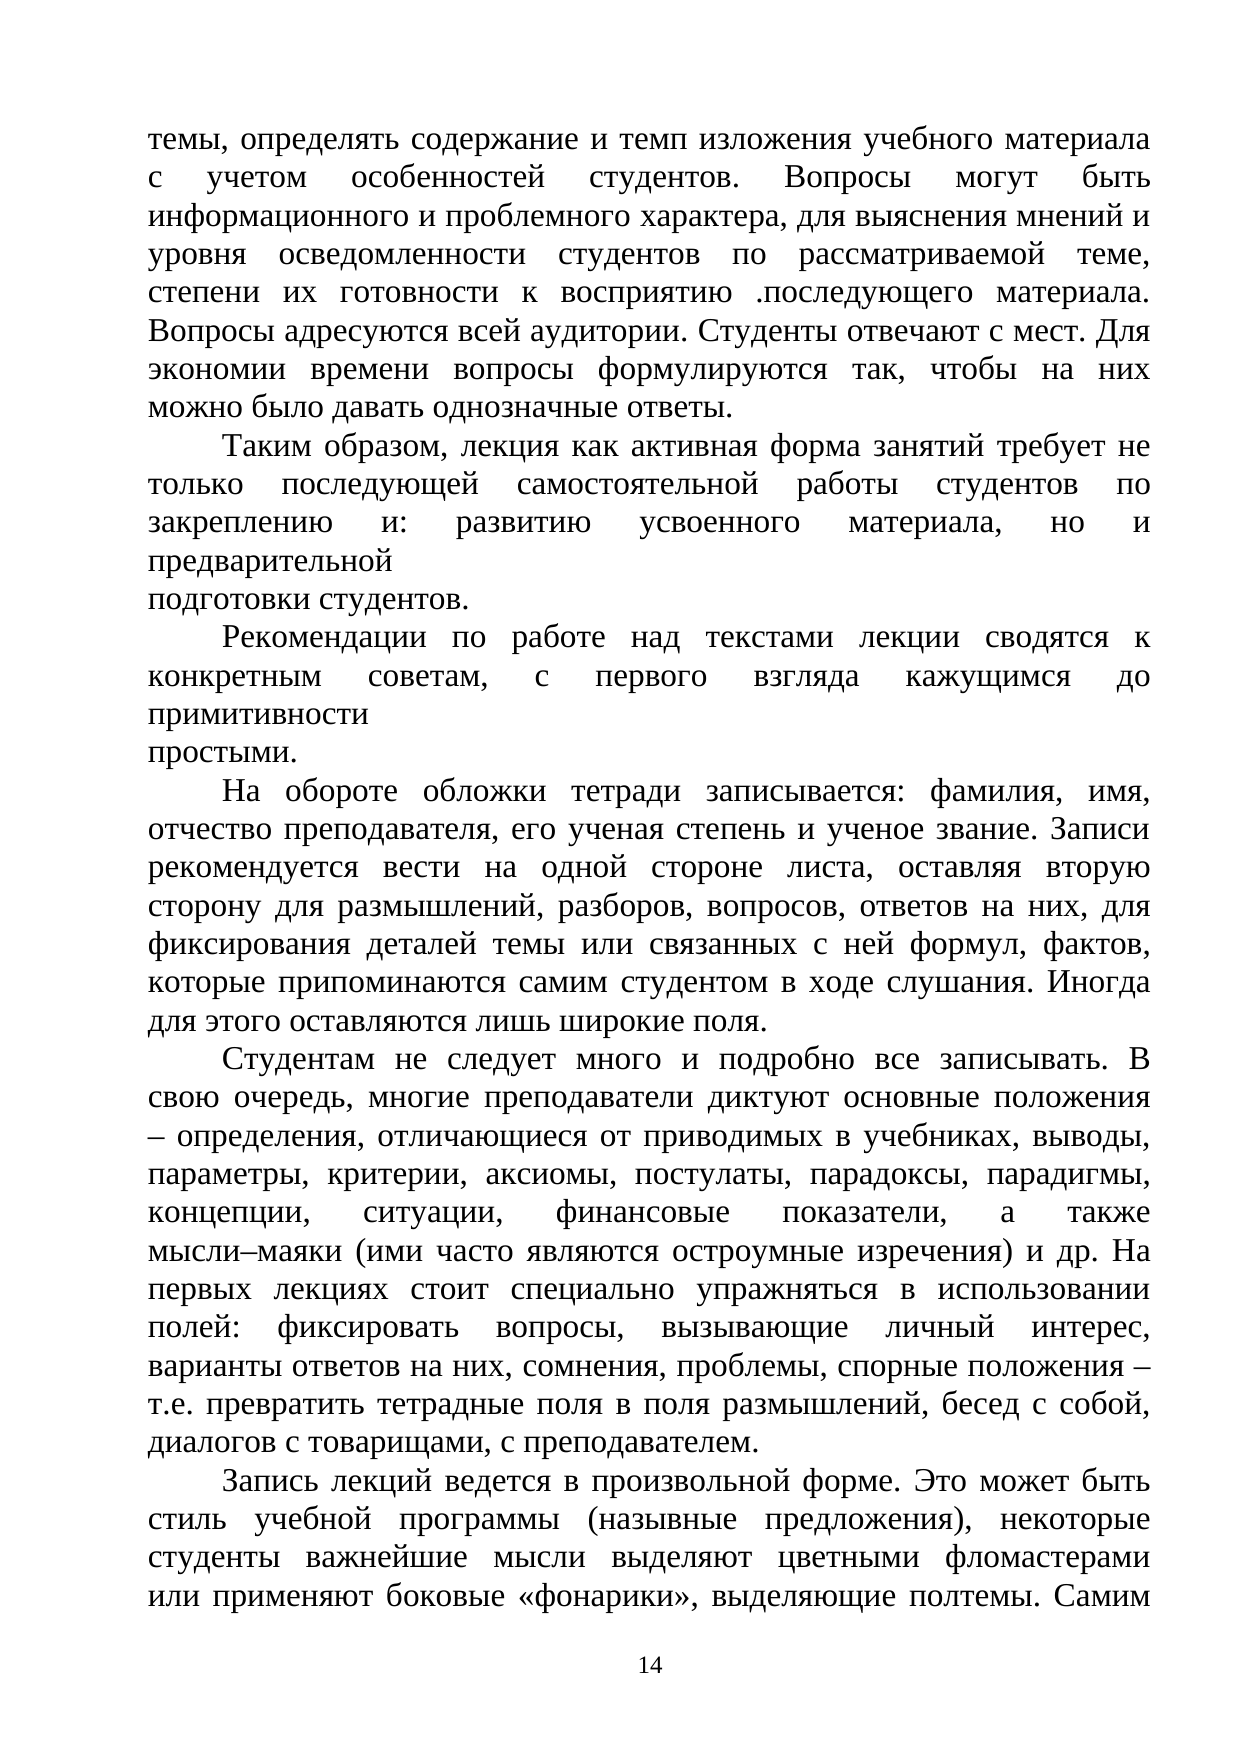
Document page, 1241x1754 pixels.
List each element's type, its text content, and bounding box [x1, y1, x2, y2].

text На обороте обложки тетради записывается: фамилия, имя, отчество преподавателя, его ученая степень и ученое звание. Записи рекомендуется вести на одной стороне листа, оставляя вторую сторону для размышлений, разборов, вопросов, ответов на них, для фиксирования деталей темы или связанных с ней формул, фактов, которые припоминаются самим студентом в ходе слушания. Иногда для этого оставляются лишь широкие поля. [148, 770, 1152, 1038]
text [148, 118, 1152, 425]
text Студентам не следует много и подробно все записывать. В свою очередь, многие преподаватели диктуют основные положения – определения, отличающиеся от приводимых в учебниках, выводы, параметры, критерии, аксиомы, постулаты, парадоксы, парадигмы, концепции, ситуации, финансовые показатели, а также мысли–маяки (ими часто являются остроумные изречения) и др. На первых лекциях стоит специально упражняться в использовании полей: фиксировать вопросы, вызывающие личный интерес, варианты ответов на них, сомнения, проблемы, спорные положения – т.е. превратить тетрадные поля в поля размышлений, бесед с собой, диалогов с товарищами, с преподавателем. [148, 1038, 1152, 1460]
text Рекомендации по работе над текстами лекции сводятся к конкретным советам, с первого взгляда кажущимся до примитивности простыми. [148, 616, 1152, 770]
text Таким образом, лекция как активная форма занятий требует не только последующей самостоятельной работы студентов по закреплению и: развитию усвоенного материала, но и предварительной подготовки студентов. [148, 425, 1152, 616]
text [148, 1460, 1152, 1613]
